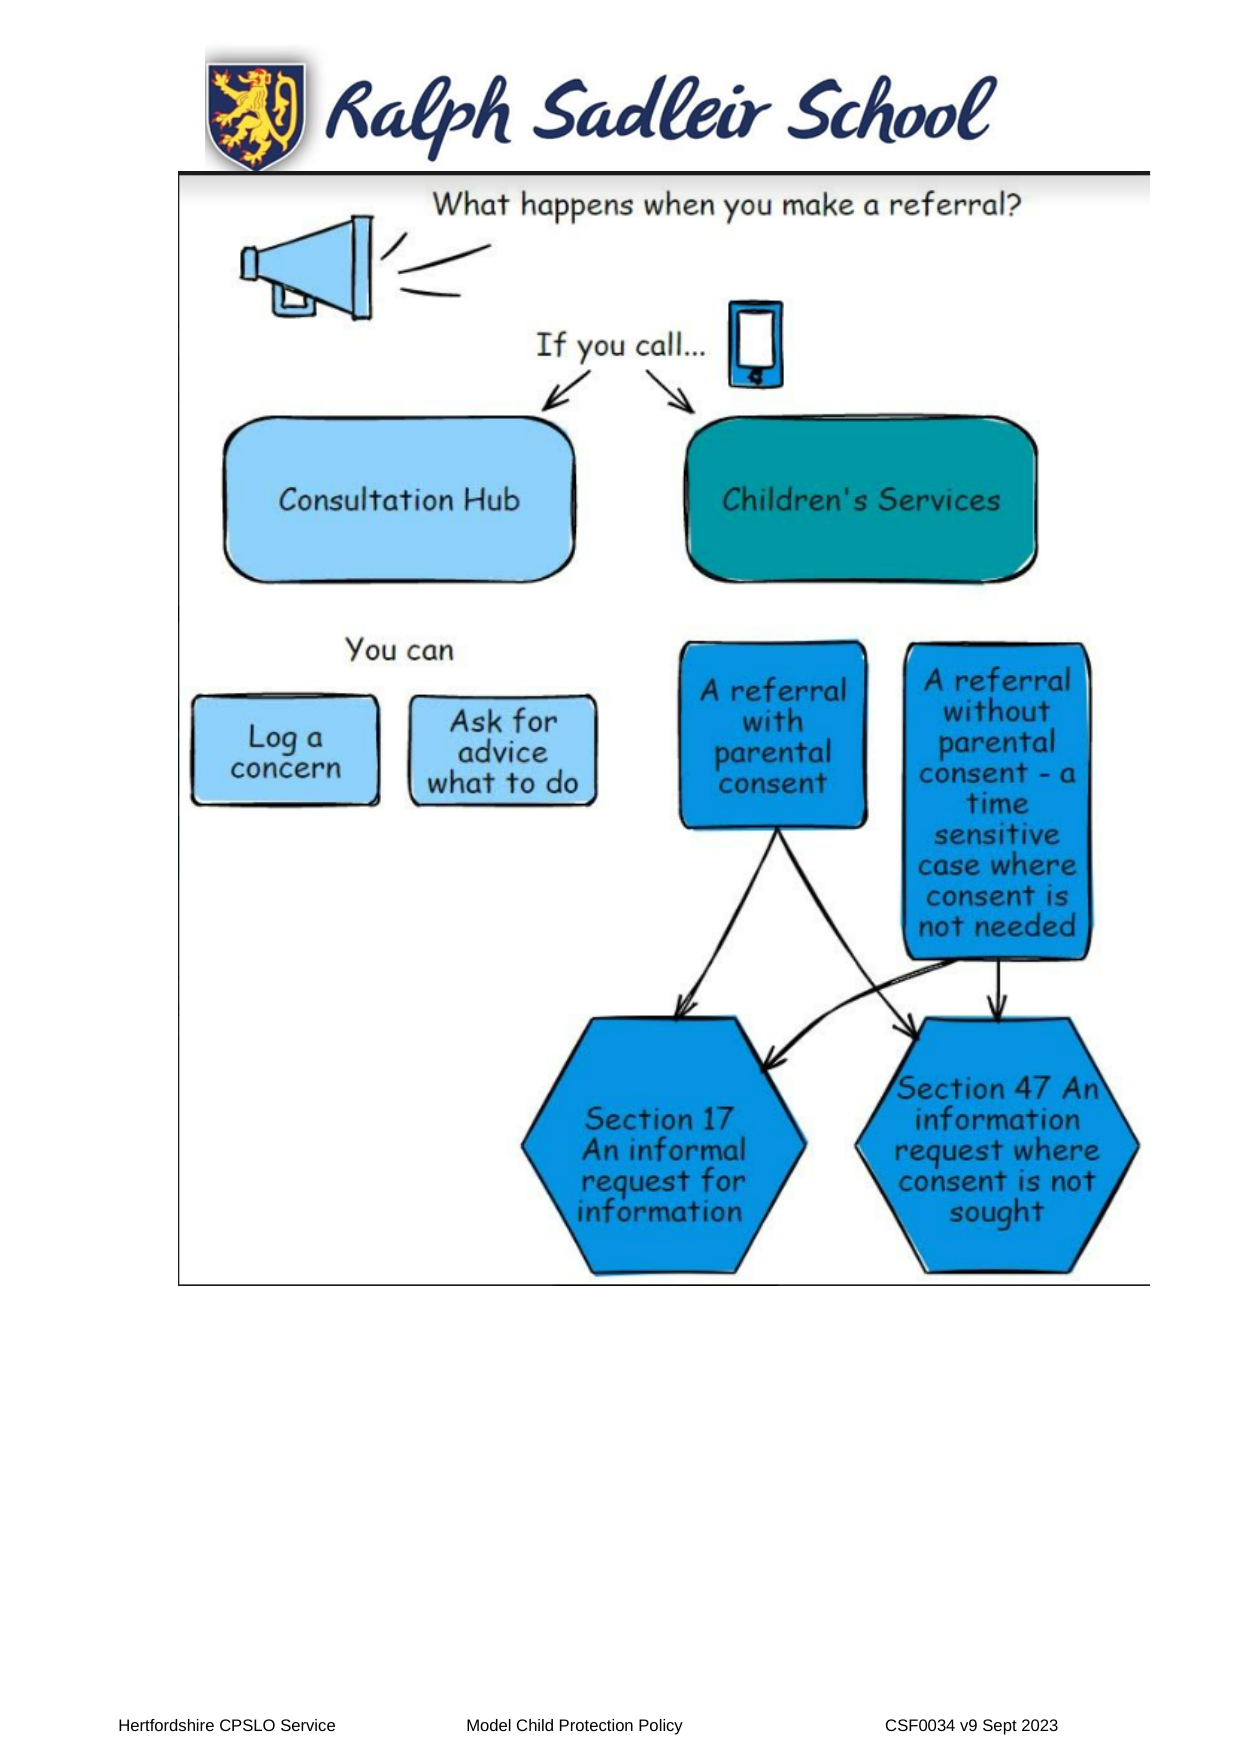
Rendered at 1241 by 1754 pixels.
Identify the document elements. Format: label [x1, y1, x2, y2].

picture [178, 38, 1150, 1286]
